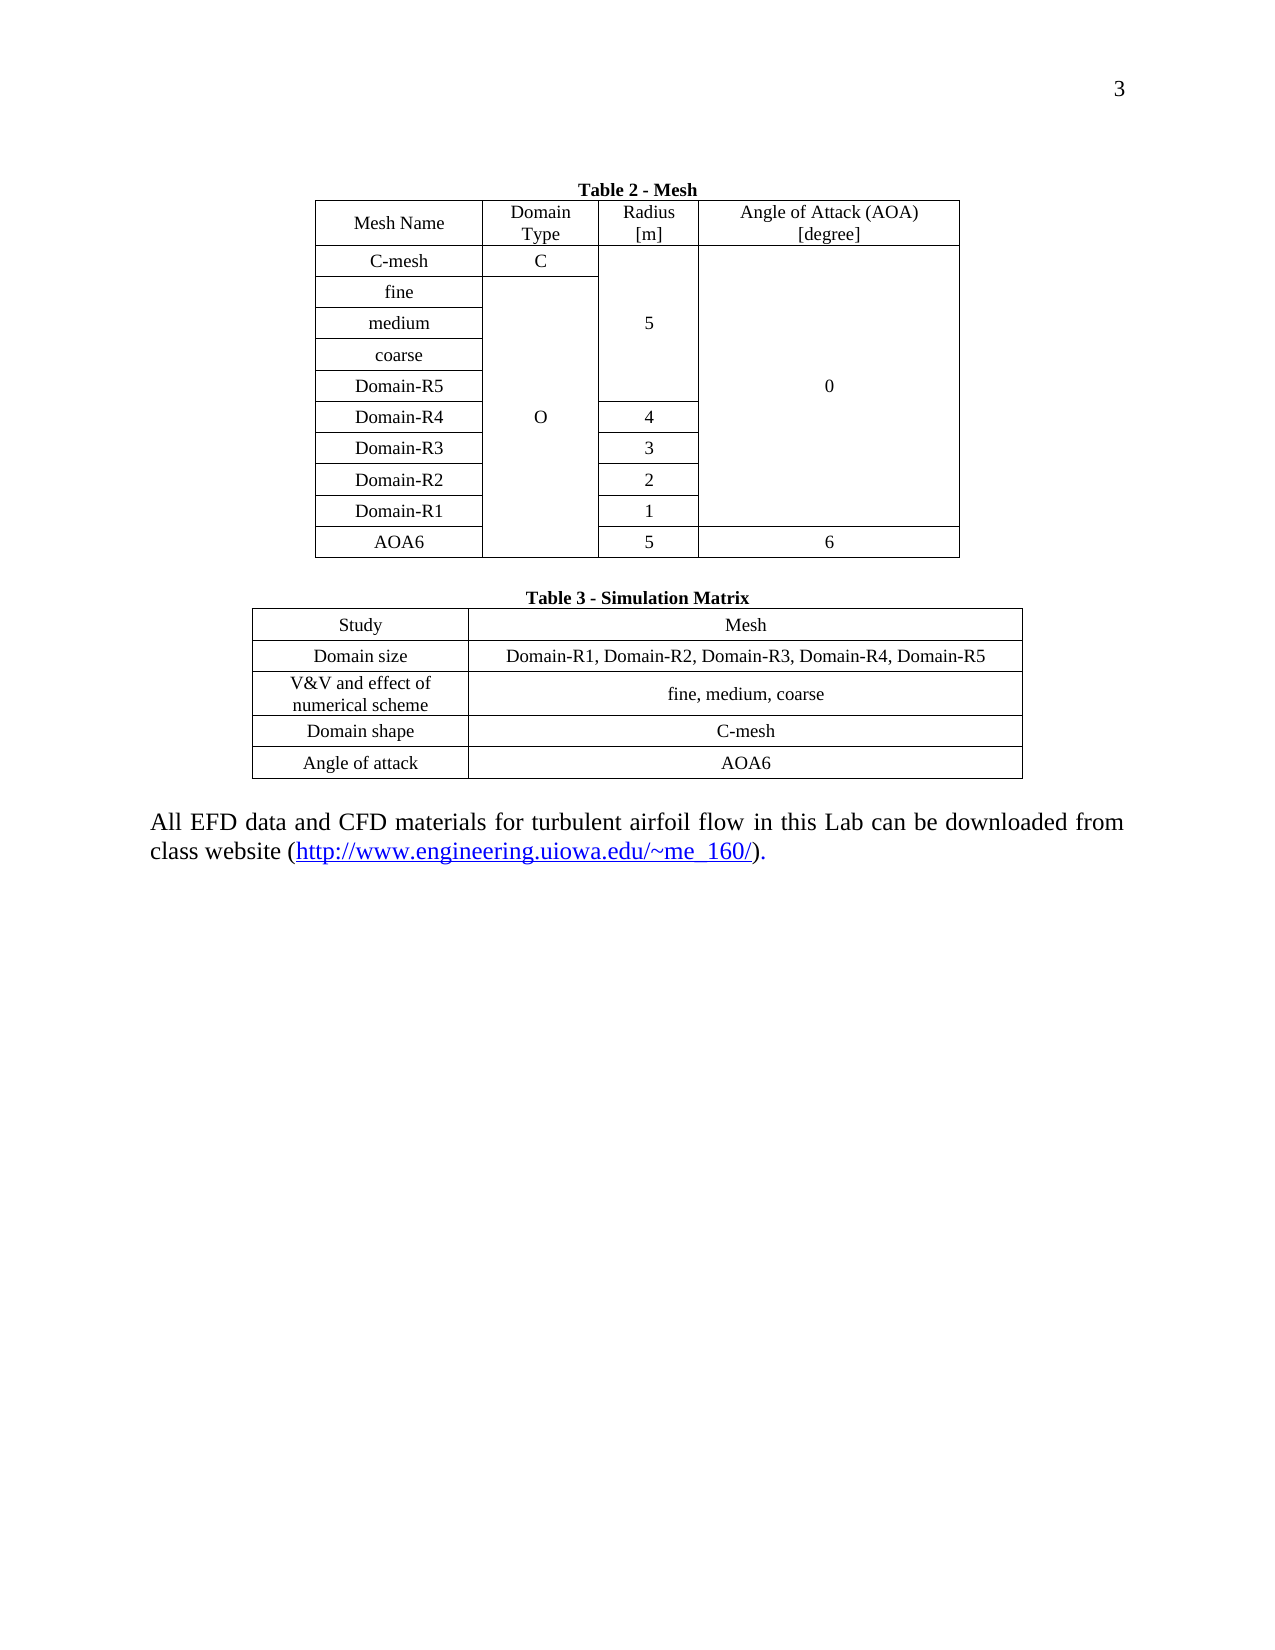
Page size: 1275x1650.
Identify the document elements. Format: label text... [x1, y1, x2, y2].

table_cell AOA6 [316, 527, 482, 557]
table_cell 5 [599, 246, 698, 401]
table_cell Domain-R3 [316, 433, 482, 463]
table_cell C-mesh [469, 716, 1022, 746]
table_cell coarse [316, 339, 482, 369]
table_cell fine [316, 277, 482, 307]
table_cell Domain shape [253, 716, 468, 746]
table_header Mesh [469, 609, 1022, 639]
table_cell 3 [599, 433, 698, 463]
table_header Mesh Name [316, 201, 482, 244]
table_cell Domain-R1, Domain-R2, Domain-R3, Domain-R4, Domain-R5 [469, 641, 1022, 671]
table_cell fine, medium, coarse [469, 672, 1022, 715]
table_cell Domain-R5 [316, 371, 482, 401]
text Table 2 - Mesh [150, 179, 1125, 200]
table_cell Domain-R1 [316, 496, 482, 526]
table_cell C [483, 246, 598, 276]
table_cell O [483, 277, 598, 557]
table_header Radius [m] [599, 201, 698, 244]
table_cell 4 [599, 402, 698, 432]
table_cell Domain-R2 [316, 464, 482, 494]
table_header Angle of Attack (AOA) [degree] [699, 201, 959, 244]
text All EFD data and CFD materials for turbulent airfoil flow in this Lab can be downloaded from class website (http://www.engineering.uiowa.edu/~me_160/). [150, 807, 1125, 865]
table_cell C-mesh [316, 246, 482, 276]
table_cell 0 [699, 246, 959, 526]
table_header Domain Type [483, 201, 598, 244]
table_cell 2 [599, 464, 698, 494]
table_cell Domain-R4 [316, 402, 482, 432]
table_cell AOA6 [469, 747, 1022, 777]
table_cell Domain size [253, 641, 468, 671]
table_cell V&V and effect of numerical scheme [253, 672, 468, 715]
table_cell 5 [599, 527, 698, 557]
table_cell Angle of attack [253, 747, 468, 777]
table_cell 1 [599, 496, 698, 526]
table_cell 6 [699, 527, 959, 557]
text Table 3 - Simulation Matrix [150, 587, 1125, 608]
table_cell medium [316, 308, 482, 338]
table_header Study [253, 609, 468, 639]
